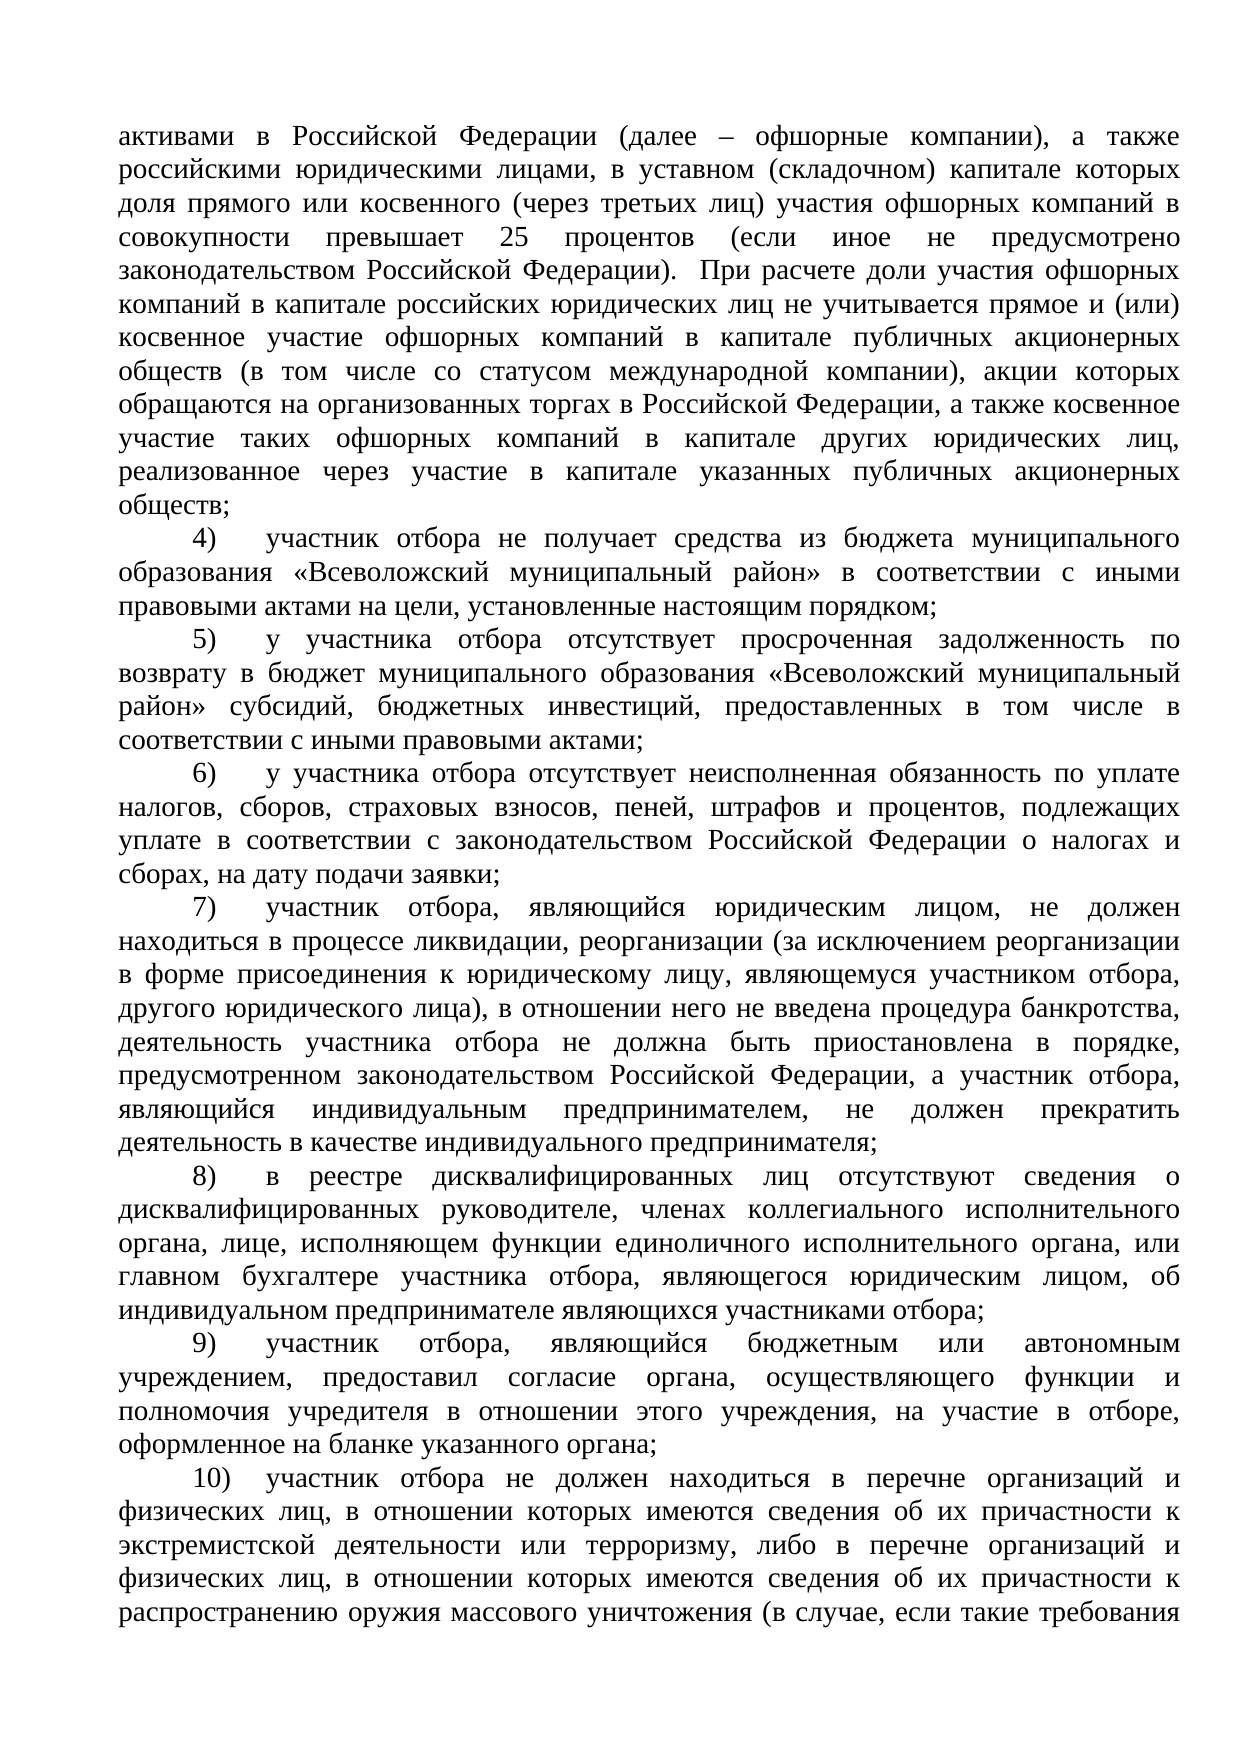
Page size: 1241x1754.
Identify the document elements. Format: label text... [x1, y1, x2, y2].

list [118, 118, 1181, 521]
list участник отбора, являющийся бюджетным или автономным учреждением, предоставил согласие органа, осуществляющего функции и полномочия учредителя в отношении этого учреждения, на участие в отборе, оформленное на бланке указанного органа; [118, 1326, 1181, 1460]
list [118, 1460, 1181, 1627]
list в реестре дисквалифицированных лиц отсутствуют сведения о дисквалифицированных руководителе, членах коллегиального исполнительного органа, лице, исполняющем функции единоличного исполнительного органа, или главном бухгалтере участника отбора, являющегося юридическим лицом, об индивидуальном предпринимателе являющихся участниками отбора; [118, 1158, 1181, 1326]
list у участника отбора отсутствует неисполненная обязанность по уплате налогов, сборов, страховых взносов, пеней, штрафов и процентов, подлежащих уплате в соответствии с законодательством Российской Федерации о налогах и сборах, на дату подачи заявки; [118, 755, 1181, 889]
list у участника отбора отсутствует просроченная задолженность по возврату в бюджет муниципального образования «Всеволожский муниципальный район» субсидий, бюджетных инвестиций, предоставленных в том числе в соответствии с иными правовыми актами; [118, 621, 1181, 755]
list участник отбора не получает средства из бюджета муниципального образования «Всеволожский муниципальный район» в соответствии с иными правовыми актами на цели, установленные настоящим порядком; [118, 521, 1181, 621]
list участник отбора, являющийся юридическим лицом, не должен находиться в процессе ликвидации, реорганизации (за исключением реорганизации в форме присоединения к юридическому лицу, являющемуся участником отбора, другого юридического лица), в отношении него не введена процедура банкротства, деятельность участника отбора не должна быть приостановлена в порядке, предусмотренном законодательством Российской Федерации, а участник отбора, являющийся индивидуальным предпринимателем, не должен прекратить деятельность в качестве индивидуального предпринимателя; [118, 889, 1181, 1158]
